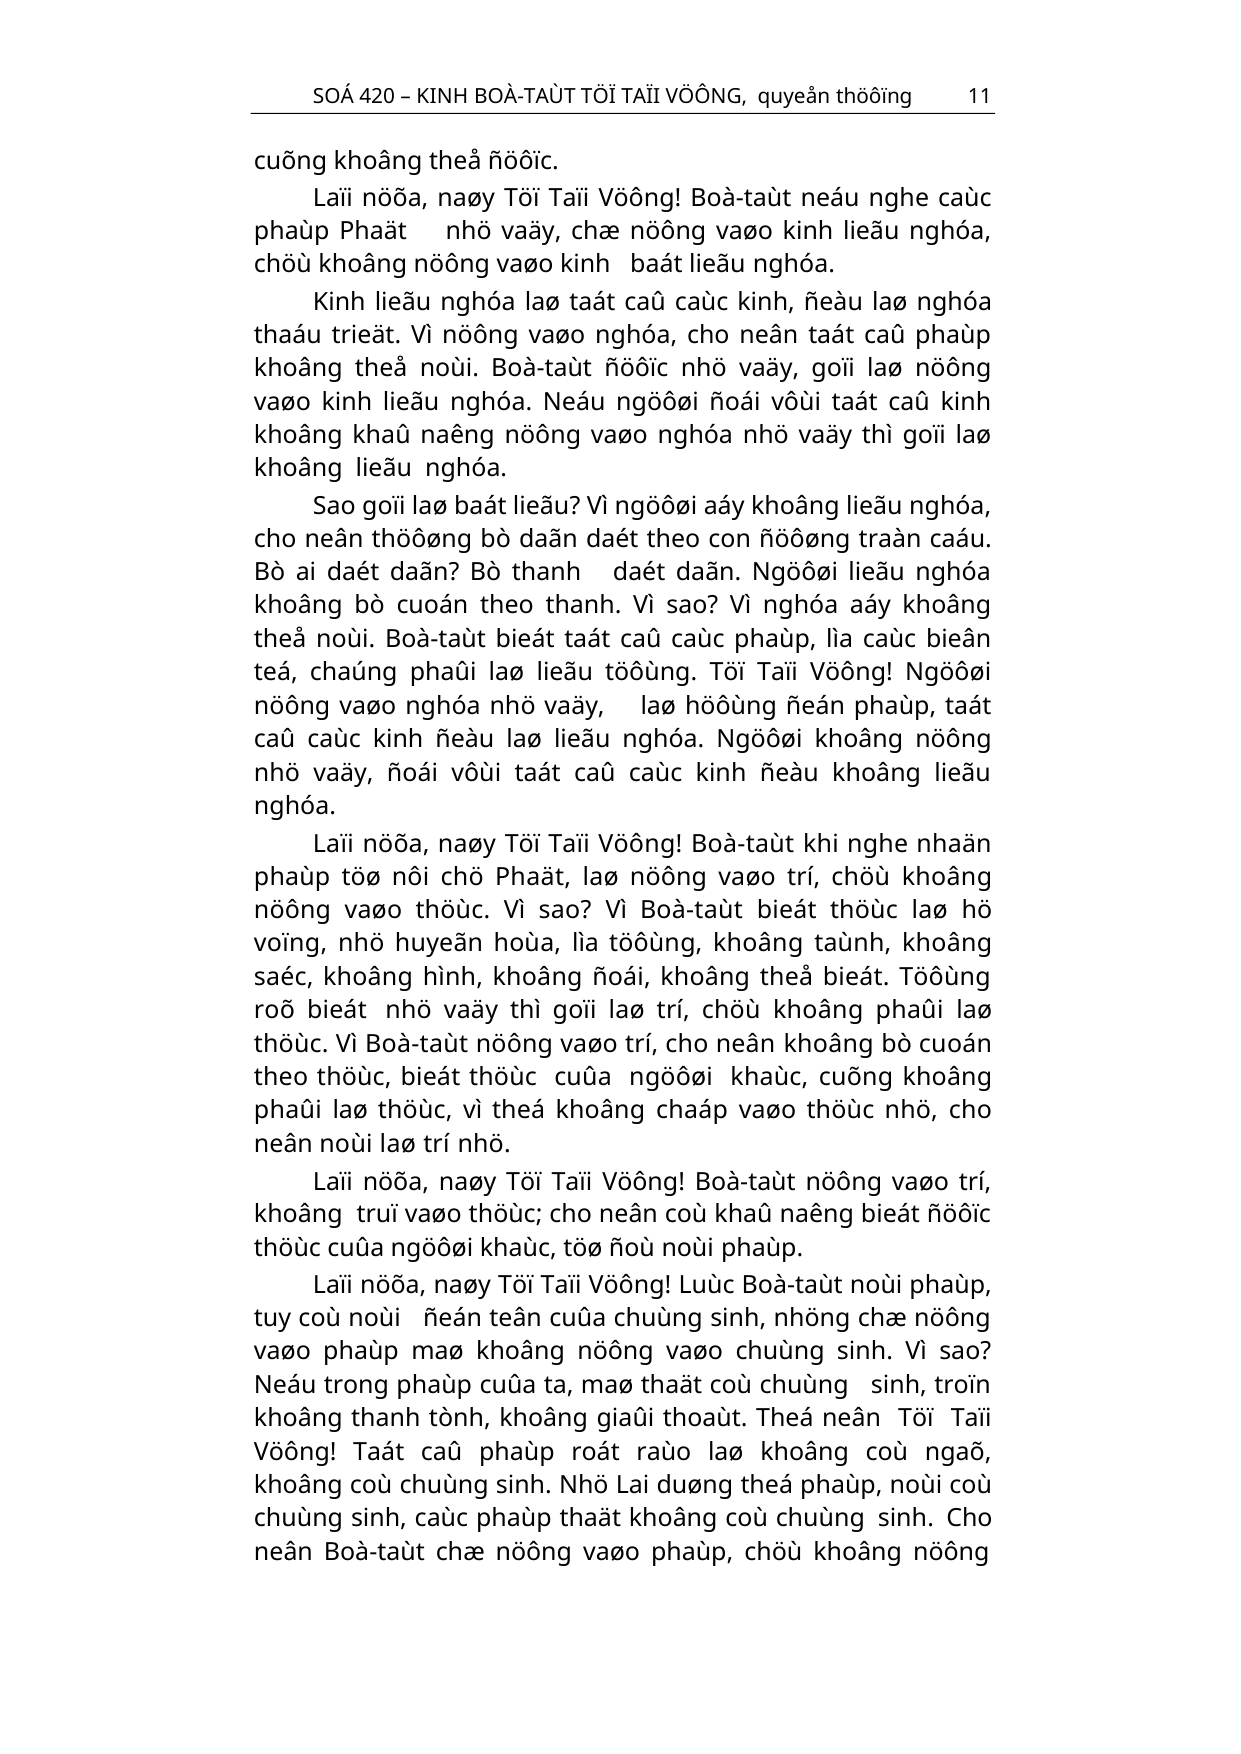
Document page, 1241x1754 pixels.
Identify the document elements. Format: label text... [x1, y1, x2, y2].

text Laïi nöõa, naøy Töï Taïi Vöông! Boà-taùt khi nghe nhaän phaùp töø nôi chö Phaät, laø nöông vaøo trí, chöù khoâng nöông vaøo thöùc. Vì sao? Vì Boà-taùt bieát thöùc laø hö voïng, nhö huyeãn hoùa, lìa töôùng, khoâng taùnh, khoâng saéc, khoâng hình, khoâng ñoái, khoâng theå bieát. Töôùng roõ bieát nhö vaäy thì goïi laø trí, chöù khoâng phaûi laø thöùc. Vì Boà-taùt nöông vaøo trí, cho neân khoâng bò cuoán theo thöùc, bieát thöùc cuûa ngöôøi khaùc, cuõng khoâng phaûi laø thöùc, vì theá khoâng chaáp vaøo thöùc nhö, cho neân noùi laø trí nhö. [254, 825, 992, 1160]
text Sao goïi laø baát lieãu? Vì ngöôøi aáy khoâng lieãu nghóa, cho neân thöôøng bò daãn daét theo con ñöôøng traàn caáu. Bò ai daét daãn? Bò thanh daét daãn. Ngöôøi lieãu nghóa khoâng bò cuoán theo thanh. Vì sao? Vì nghóa aáy khoâng theå noùi. Boà-taùt bieát taát caû caùc phaùp, lìa caùc bieân teá, chaúng phaûi laø lieãu töôùng. Töï Taïi Vöông! Ngöôøi nöông vaøo nghóa nhö vaäy, laø höôùng ñeán phaùp, taát caû caùc kinh ñeàu laø lieãu nghóa. Ngöôøi khoâng nöông nhö vaäy, ñoái vôùi taát caû caùc kinh ñeàu khoâng lieãu nghóa. [254, 487, 992, 822]
text cuõng khoâng theå ñöôïc. [254, 143, 1065, 177]
text SOÁ 420 – KINH BOÀ-TAÙT TÖÏ TAÏI VÖÔNG, quyeån thöôïng 11 [313, 81, 1065, 109]
text Laïi nöõa, naøy Töï Taïi Vöông! Boà-taùt nöông vaøo trí, khoâng truï vaøo thöùc; cho neân coù khaû naêng bieát ñöôïc thöùc cuûa ngöôøi khaùc, töø ñoù noùi phaùp. [254, 1163, 992, 1263]
text Laïi nöõa, naøy Töï Taïi Vöông! Boà-taùt neáu nghe caùc phaùp Phaät nhö vaäy, chæ nöông vaøo kinh lieãu nghóa, chöù khoâng nöông vaøo kinh baát lieãu nghóa. [254, 180, 992, 280]
text Laïi nöõa, naøy Töï Taïi Vöông! Luùc Boà-taùt noùi phaùp, tuy coù noùi ñeán teân cuûa chuùng sinh, nhöng chæ nöông vaøo phaùp maø khoâng nöông vaøo chuùng sinh. Vì sao? Neáu trong phaùp cuûa ta, maø thaät coù chuùng sinh, troïn khoâng thanh tònh, khoâng giaûi thoaùt. Theá neân Töï Taïi Vöông! Taát caû phaùp roát raùo laø khoâng coù ngaõ, khoâng coù chuùng sinh. Nhö Lai duøng theá phaùp, noùi coù chuùng sinh, caùc phaùp thaät khoâng coù chuùng sinh. Cho neân Boà-taùt chæ nöông vaøo phaùp, chöù khoâng nöông [254, 1267, 992, 1567]
text Kinh lieãu nghóa laø taát caû caùc kinh, ñeàu laø nghóa thaáu trieät. Vì nöông vaøo nghóa, cho neân taát caû phaùp khoâng theå noùi. Boà-taùt ñöôïc nhö vaäy, goïi laø nöông vaøo kinh lieãu nghóa. Neáu ngöôøi ñoái vôùi taát caû kinh khoâng khaû naêng nöông vaøo nghóa nhö vaäy thì goïi laø khoâng lieãu nghóa. [254, 284, 992, 484]
